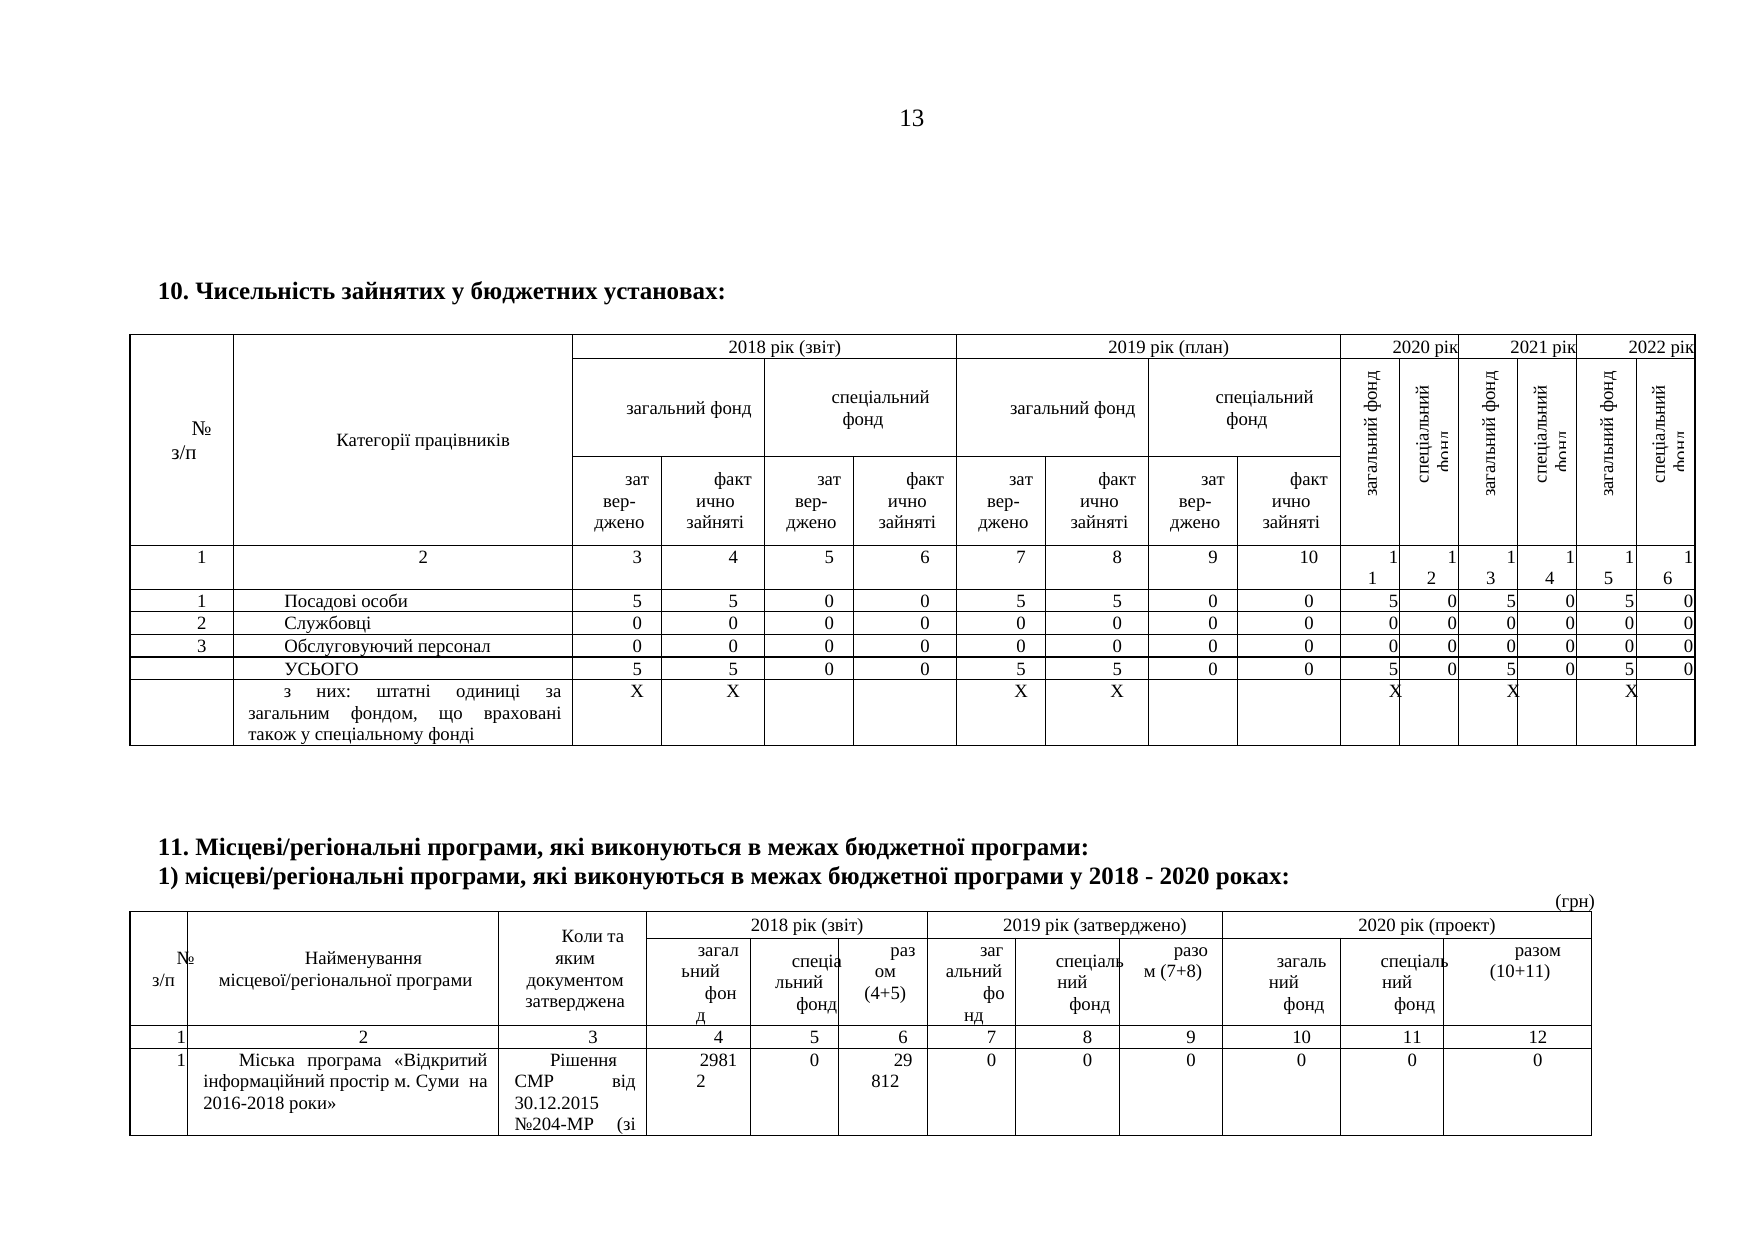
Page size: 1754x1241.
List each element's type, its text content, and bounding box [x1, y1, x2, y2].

table_header № з/п [131, 335, 233, 544]
table_header Коли та яким документом затверджена [499, 912, 646, 1025]
table_cell 5 [1046, 658, 1148, 679]
table_cell Обслуговуючий персонал [234, 635, 572, 656]
table_cell 9 [1120, 1026, 1222, 1048]
table_cell 2 [188, 1026, 498, 1048]
table_cell 5 [573, 658, 661, 679]
table_cell 0 [1238, 590, 1340, 611]
table_cell 11 [1341, 1026, 1443, 1048]
table_cell спеціальний фонд [765, 359, 956, 456]
table_cell [1400, 680, 1458, 745]
table_cell Х [1577, 680, 1636, 745]
table_cell 0 [1518, 658, 1576, 679]
table_cell загальний фонд [1577, 359, 1636, 544]
text 10. Чисельність зайнятих у бюджетних установах: [122, 276, 1698, 305]
text (грн) [122, 889, 1595, 911]
table_header 2020 рік (проект) [1223, 912, 1591, 938]
table_cell 0 [1400, 612, 1458, 634]
table_cell 0 [1149, 635, 1237, 656]
table_cell 0 [1341, 635, 1399, 656]
table_cell 29812 [839, 1049, 927, 1135]
table_cell 0 [1637, 658, 1694, 679]
table_cell 0 [1149, 658, 1237, 679]
table_header Найменування місцевої/регіональної програми [188, 912, 498, 1025]
table_cell 0 [1459, 612, 1517, 634]
table_cell 14 [1518, 546, 1576, 589]
table_cell 4 [647, 1026, 750, 1048]
table_cell разом (7+8) [1120, 939, 1222, 1025]
table_cell 0 [1016, 1049, 1119, 1135]
table_cell 0 [1400, 590, 1458, 611]
table_cell УСЬОГО [234, 658, 572, 679]
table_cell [188, 1049, 498, 1135]
table_cell затвер-джено [957, 457, 1045, 544]
table_cell загальний фонд [928, 939, 1015, 1025]
table_cell 2 [131, 612, 233, 634]
table_cell 5 [1341, 658, 1399, 679]
table_cell 0 [1637, 635, 1694, 656]
table_cell 10 [1223, 1026, 1340, 1048]
table_cell затвер-джено [573, 457, 661, 544]
table_header 2021 рік [1459, 335, 1576, 358]
table_cell 0 [765, 612, 853, 634]
table_cell Х [573, 680, 661, 745]
table_cell загальний фонд [573, 359, 764, 456]
table_cell 0 [1637, 590, 1694, 611]
table_cell 0 [751, 1049, 838, 1135]
table_cell 0 [1518, 612, 1576, 634]
table_cell Посадові особи [234, 590, 572, 611]
table_cell 0 [662, 635, 764, 656]
table_cell 0 [1341, 1049, 1443, 1135]
table_cell 3 [131, 635, 233, 656]
table_cell 6 [854, 546, 956, 589]
table_cell 1 [131, 546, 233, 589]
table_cell 5 [1046, 590, 1148, 611]
table_cell 0 [573, 635, 661, 656]
table_cell 3 [499, 1026, 646, 1048]
table_cell Х [662, 680, 764, 745]
table_header 2022 рік [1577, 335, 1694, 358]
table_cell 0 [765, 635, 853, 656]
table_cell 15 [1577, 546, 1636, 589]
table_cell 0 [928, 1049, 1015, 1135]
table_cell 5 [1577, 658, 1636, 679]
table_cell 8 [1016, 1026, 1119, 1048]
table_cell 11 [1341, 546, 1399, 589]
table_cell 1 [131, 1026, 187, 1048]
table_cell затвер-джено [765, 457, 853, 544]
table_cell 0 [765, 658, 853, 679]
table_cell 12 [1400, 546, 1458, 589]
table_cell 13 [1459, 546, 1517, 589]
table_cell спеціальний фонд [1400, 359, 1458, 544]
table_cell 0 [1223, 1049, 1340, 1135]
table_cell 0 [1238, 658, 1340, 679]
table_cell Х [1341, 680, 1399, 745]
table_cell фактично зайняті [854, 457, 956, 544]
table_cell фактично зайняті [662, 457, 764, 544]
table_cell [1238, 680, 1340, 745]
table_cell 10 [1238, 546, 1340, 589]
table_cell загальний фонд [1459, 359, 1517, 544]
table_cell 5 [765, 546, 853, 589]
table_cell [131, 680, 233, 745]
table_cell Х [1459, 680, 1517, 745]
table_cell 0 [1577, 635, 1636, 656]
table_cell затвер-джено [1149, 457, 1237, 544]
table_cell 0 [854, 612, 956, 634]
table_cell 5 [662, 590, 764, 611]
table_cell спеціальний фонд [1637, 359, 1694, 544]
table_cell 0 [854, 590, 956, 611]
table_cell 0 [957, 612, 1045, 634]
table_cell 0 [1046, 635, 1148, 656]
table_cell 0 [1459, 635, 1517, 656]
table_cell 0 [854, 658, 956, 679]
table_cell 0 [1637, 612, 1694, 634]
table_cell 9 [1149, 546, 1237, 589]
table_header № з/п [131, 912, 187, 1025]
table_cell 5 [957, 658, 1045, 679]
table_cell 0 [1149, 612, 1237, 634]
table_cell Х [1046, 680, 1148, 745]
table_cell з них: штатні одиниці за загальним фондом, що враховані також у спеціальному фонді [234, 680, 572, 745]
table_header 2018 рік (звіт) [647, 912, 927, 938]
table_cell 0 [1046, 612, 1148, 634]
table_cell 5 [1577, 590, 1636, 611]
table_cell 2 [234, 546, 572, 589]
table_cell [854, 680, 956, 745]
table_cell [1637, 680, 1694, 745]
table_cell 8 [1046, 546, 1148, 589]
table_cell Службовці [234, 612, 572, 634]
table_cell 0 [957, 635, 1045, 656]
table_cell 0 [1400, 635, 1458, 656]
table_cell 5 [1341, 590, 1399, 611]
table_cell 0 [854, 635, 956, 656]
table_cell разом (4+5) [839, 939, 927, 1025]
table_cell 5 [1459, 590, 1517, 611]
table_cell 4 [662, 546, 764, 589]
table_cell 0 [1518, 590, 1576, 611]
table_cell 5 [1459, 658, 1517, 679]
table_cell спеціальний фонд [1016, 939, 1119, 1025]
table_cell 0 [765, 590, 853, 611]
table_cell разом (10+11) [1444, 939, 1591, 1025]
table_cell 0 [1518, 635, 1576, 656]
table_cell спеціальний фонд [1518, 359, 1576, 544]
table_cell 7 [957, 546, 1045, 589]
table_cell спеціальний фонд [751, 939, 838, 1025]
table_cell 6 [839, 1026, 927, 1048]
table_cell спеціальний фонд [1149, 359, 1340, 456]
table_cell загальний фонд [957, 359, 1148, 456]
table_cell 29812 [647, 1049, 750, 1135]
table_cell 5 [957, 590, 1045, 611]
table_cell [765, 680, 853, 745]
table_cell 5 [573, 590, 661, 611]
table_cell Х [957, 680, 1045, 745]
text 11. Місцеві/регіональні програми, які виконуються в межах бюджетної програми: [122, 832, 1654, 861]
table_cell фактично зайняті [1238, 457, 1340, 544]
table_cell 0 [573, 612, 661, 634]
table_cell 12 [1444, 1026, 1591, 1048]
table_cell загальний фонд [1223, 939, 1340, 1025]
table_cell [1518, 680, 1576, 745]
table_cell [131, 658, 233, 679]
table_cell спеціальний фонд [1341, 939, 1443, 1025]
table_cell загальний фонд [1341, 359, 1399, 544]
table_cell 0 [1149, 590, 1237, 611]
table_cell загальний фонд [647, 939, 750, 1025]
table_cell 0 [1444, 1049, 1591, 1135]
table_cell 1 [131, 1049, 187, 1135]
table_header 2019 рік (план) [957, 335, 1340, 358]
table_cell 0 [1577, 612, 1636, 634]
table_cell 0 [662, 612, 764, 634]
table_header 2020 рік [1341, 335, 1458, 358]
table_cell фактично зайняті [1046, 457, 1148, 544]
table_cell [499, 1049, 646, 1135]
table_cell 7 [928, 1026, 1015, 1048]
table_cell 0 [1238, 635, 1340, 656]
table_cell 0 [1341, 612, 1399, 634]
table_cell 3 [573, 546, 661, 589]
table_cell [1149, 680, 1237, 745]
table_cell 0 [1238, 612, 1340, 634]
table_cell 0 [1120, 1049, 1222, 1135]
table_cell 0 [1400, 658, 1458, 679]
table_header 2018 рік (звіт) [573, 335, 956, 358]
table_cell 5 [751, 1026, 838, 1048]
table_header Категорії працівників [234, 335, 572, 544]
table_cell 16 [1637, 546, 1694, 589]
table_cell 5 [662, 658, 764, 679]
text 1) місцеві/регіональні програми, які виконуються в межах бюджетної програми у 2018 - 2020 роках: [122, 861, 1654, 889]
table_header 2019 рік (затверджено) [928, 912, 1222, 938]
table_cell 1 [131, 590, 233, 611]
